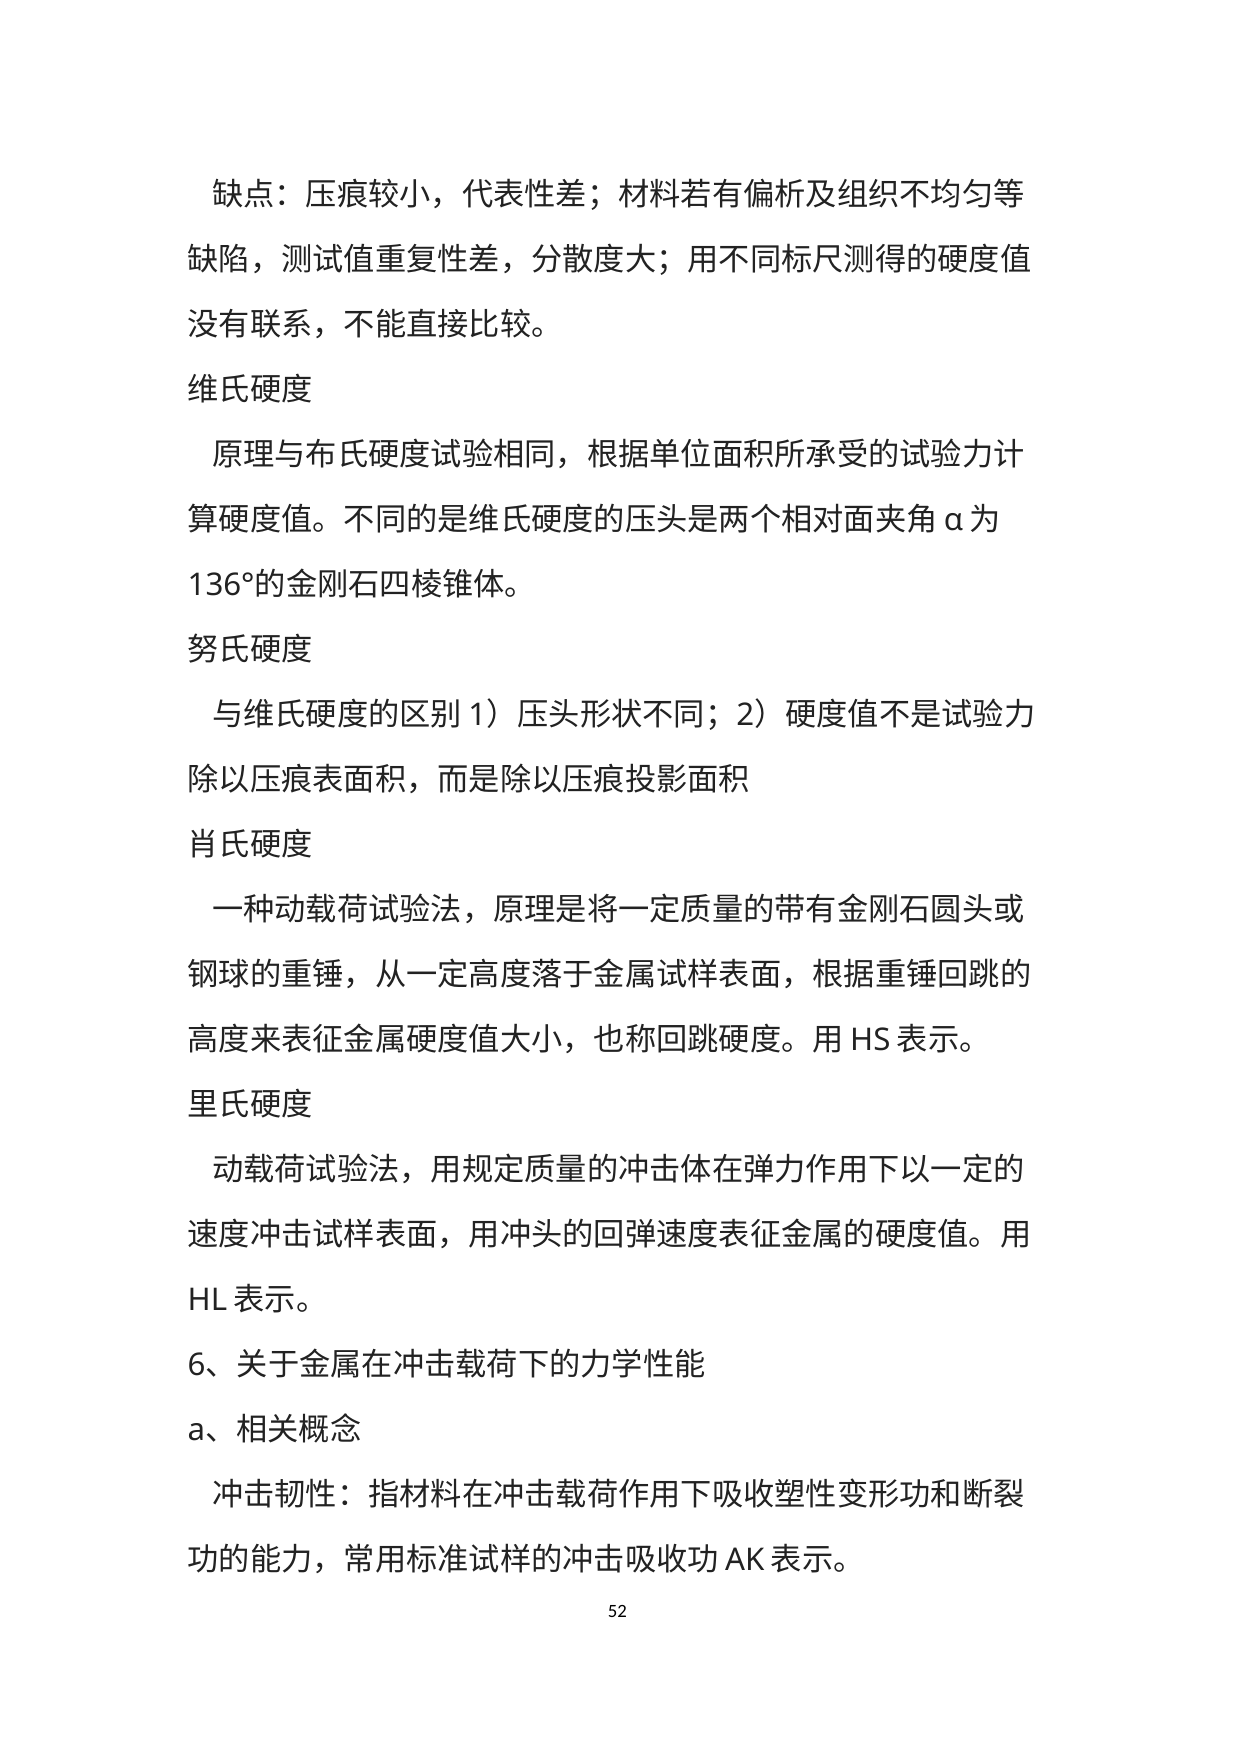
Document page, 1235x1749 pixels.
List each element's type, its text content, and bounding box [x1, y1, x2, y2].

text 冲击韧性：指材料在冲击载荷作用下吸收塑性变形功和断裂功的能力，常用标准试样的冲击吸收功AK表示。 [187, 1459, 1047, 1589]
text 6、关于金属在冲击载荷下的力学性能 [187, 1329, 1047, 1394]
text 与维氏硬度的区别1）压头形状不同；2）硬度值不是试验力除以压痕表面积，而是除以压痕投影面积 [187, 679, 1047, 809]
text a、相关概念 [187, 1394, 1047, 1459]
text 维氏硬度 [187, 354, 1047, 419]
text 缺点：压痕较小，代表性差；材料若有偏析及组织不均匀等缺陷，测试值重复性差，分散度大；用不同标尺测得的硬度值没有联系，不能直接比较。 [187, 159, 1047, 354]
text 原理与布氏硬度试验相同，根据单位面积所承受的试验力计算硬度值。不同的是维氏硬度的压头是两个相对面夹角α为136°的金刚石四棱锥体。 [187, 419, 1047, 614]
text 动载荷试验法，用规定质量的冲击体在弹力作用下以一定的速度冲击试样表面，用冲头的回弹速度表征金属的硬度值。用HL表示。 [187, 1134, 1047, 1329]
text 里氏硬度 [187, 1069, 1047, 1134]
text 肖氏硬度 [187, 809, 1047, 874]
text 一种动载荷试验法，原理是将一定质量的带有金刚石圆头或钢球的重锤，从一定高度落于金属试样表面，根据重锤回跳的高度来表征金属硬度值大小，也称回跳硬度。用HS表示。 [187, 874, 1047, 1069]
text 努氏硬度 [187, 614, 1047, 679]
